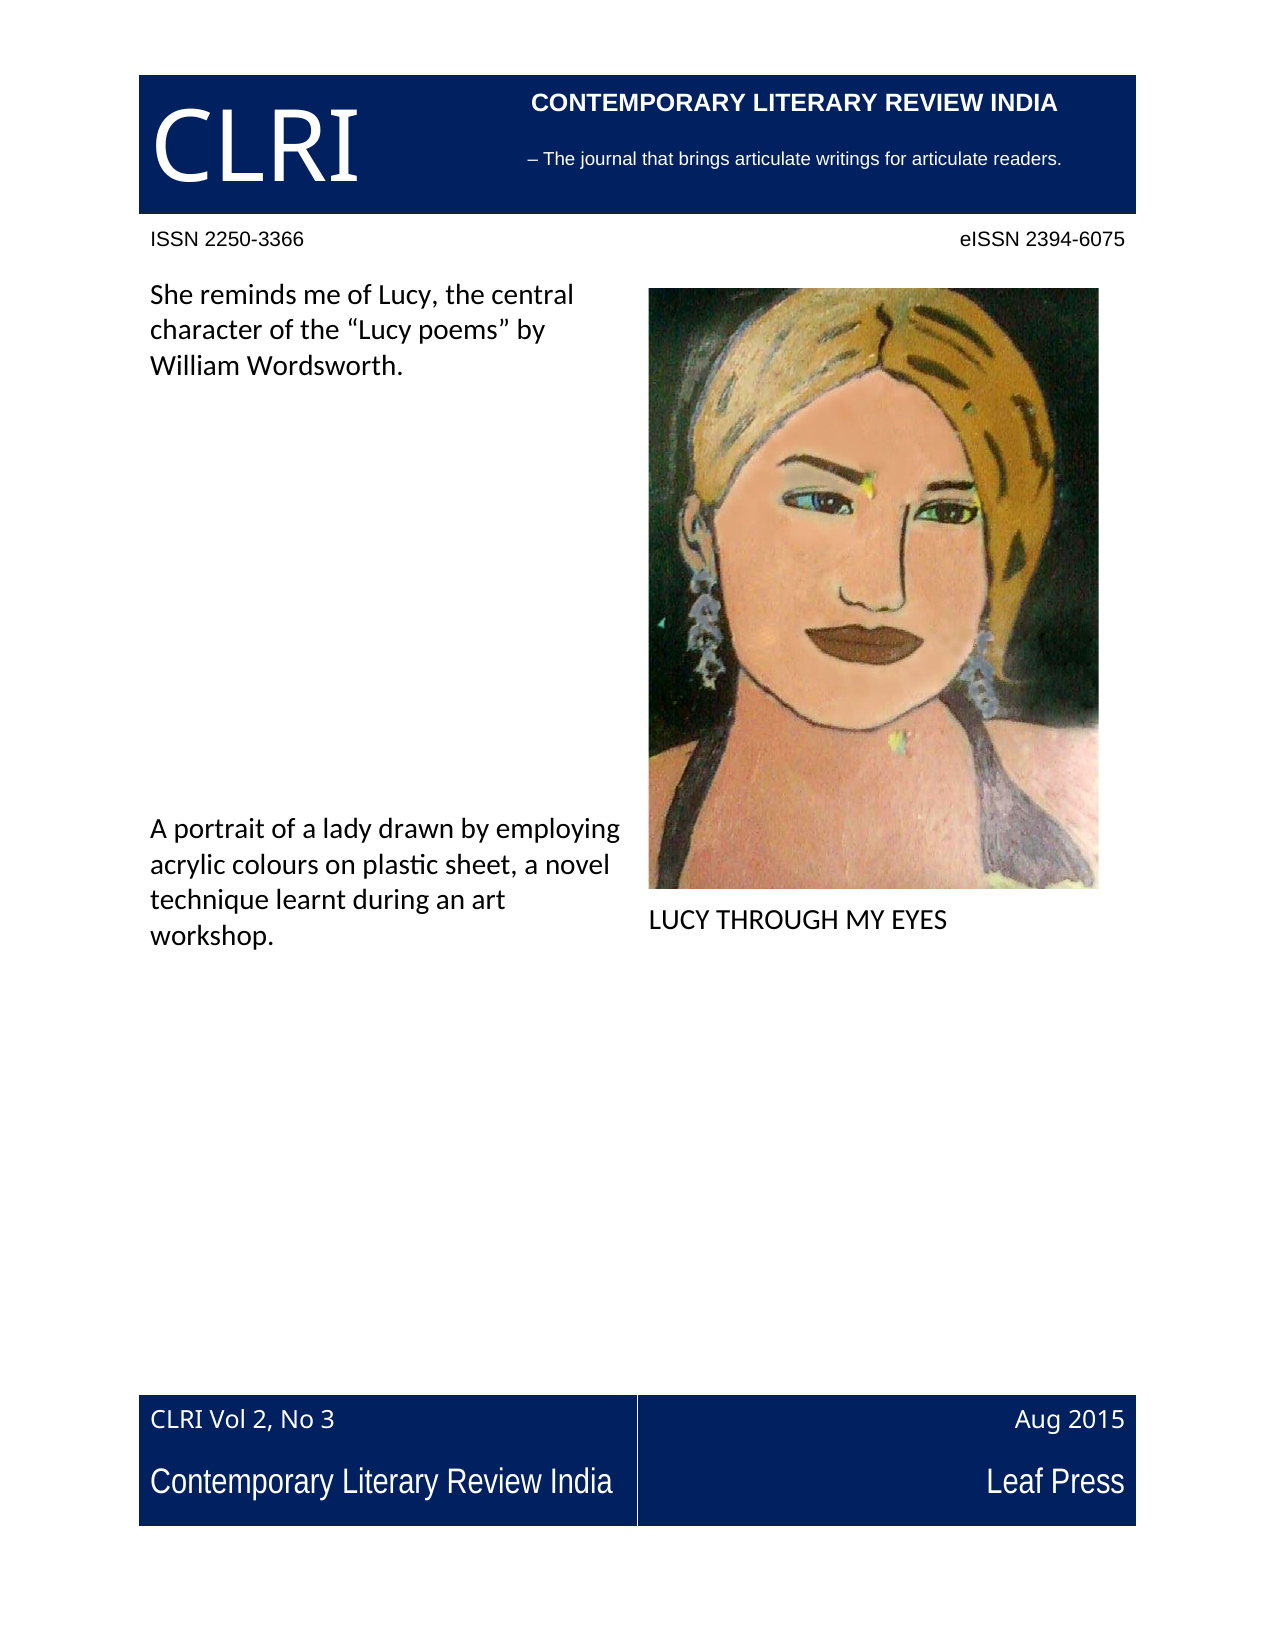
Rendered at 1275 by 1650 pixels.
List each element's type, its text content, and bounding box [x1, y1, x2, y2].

table_header She reminds me of Lucy, the central character of the “Lucy poems” by William Wordsworth. A portrait of a lady drawn by employing acrylic colours on plastic sheet, a novel technique learnt during an art workshop. [139, 276, 637, 970]
picture [648, 288, 1099, 889]
table_header LUCY THROUGH MY EYES [638, 276, 1136, 970]
